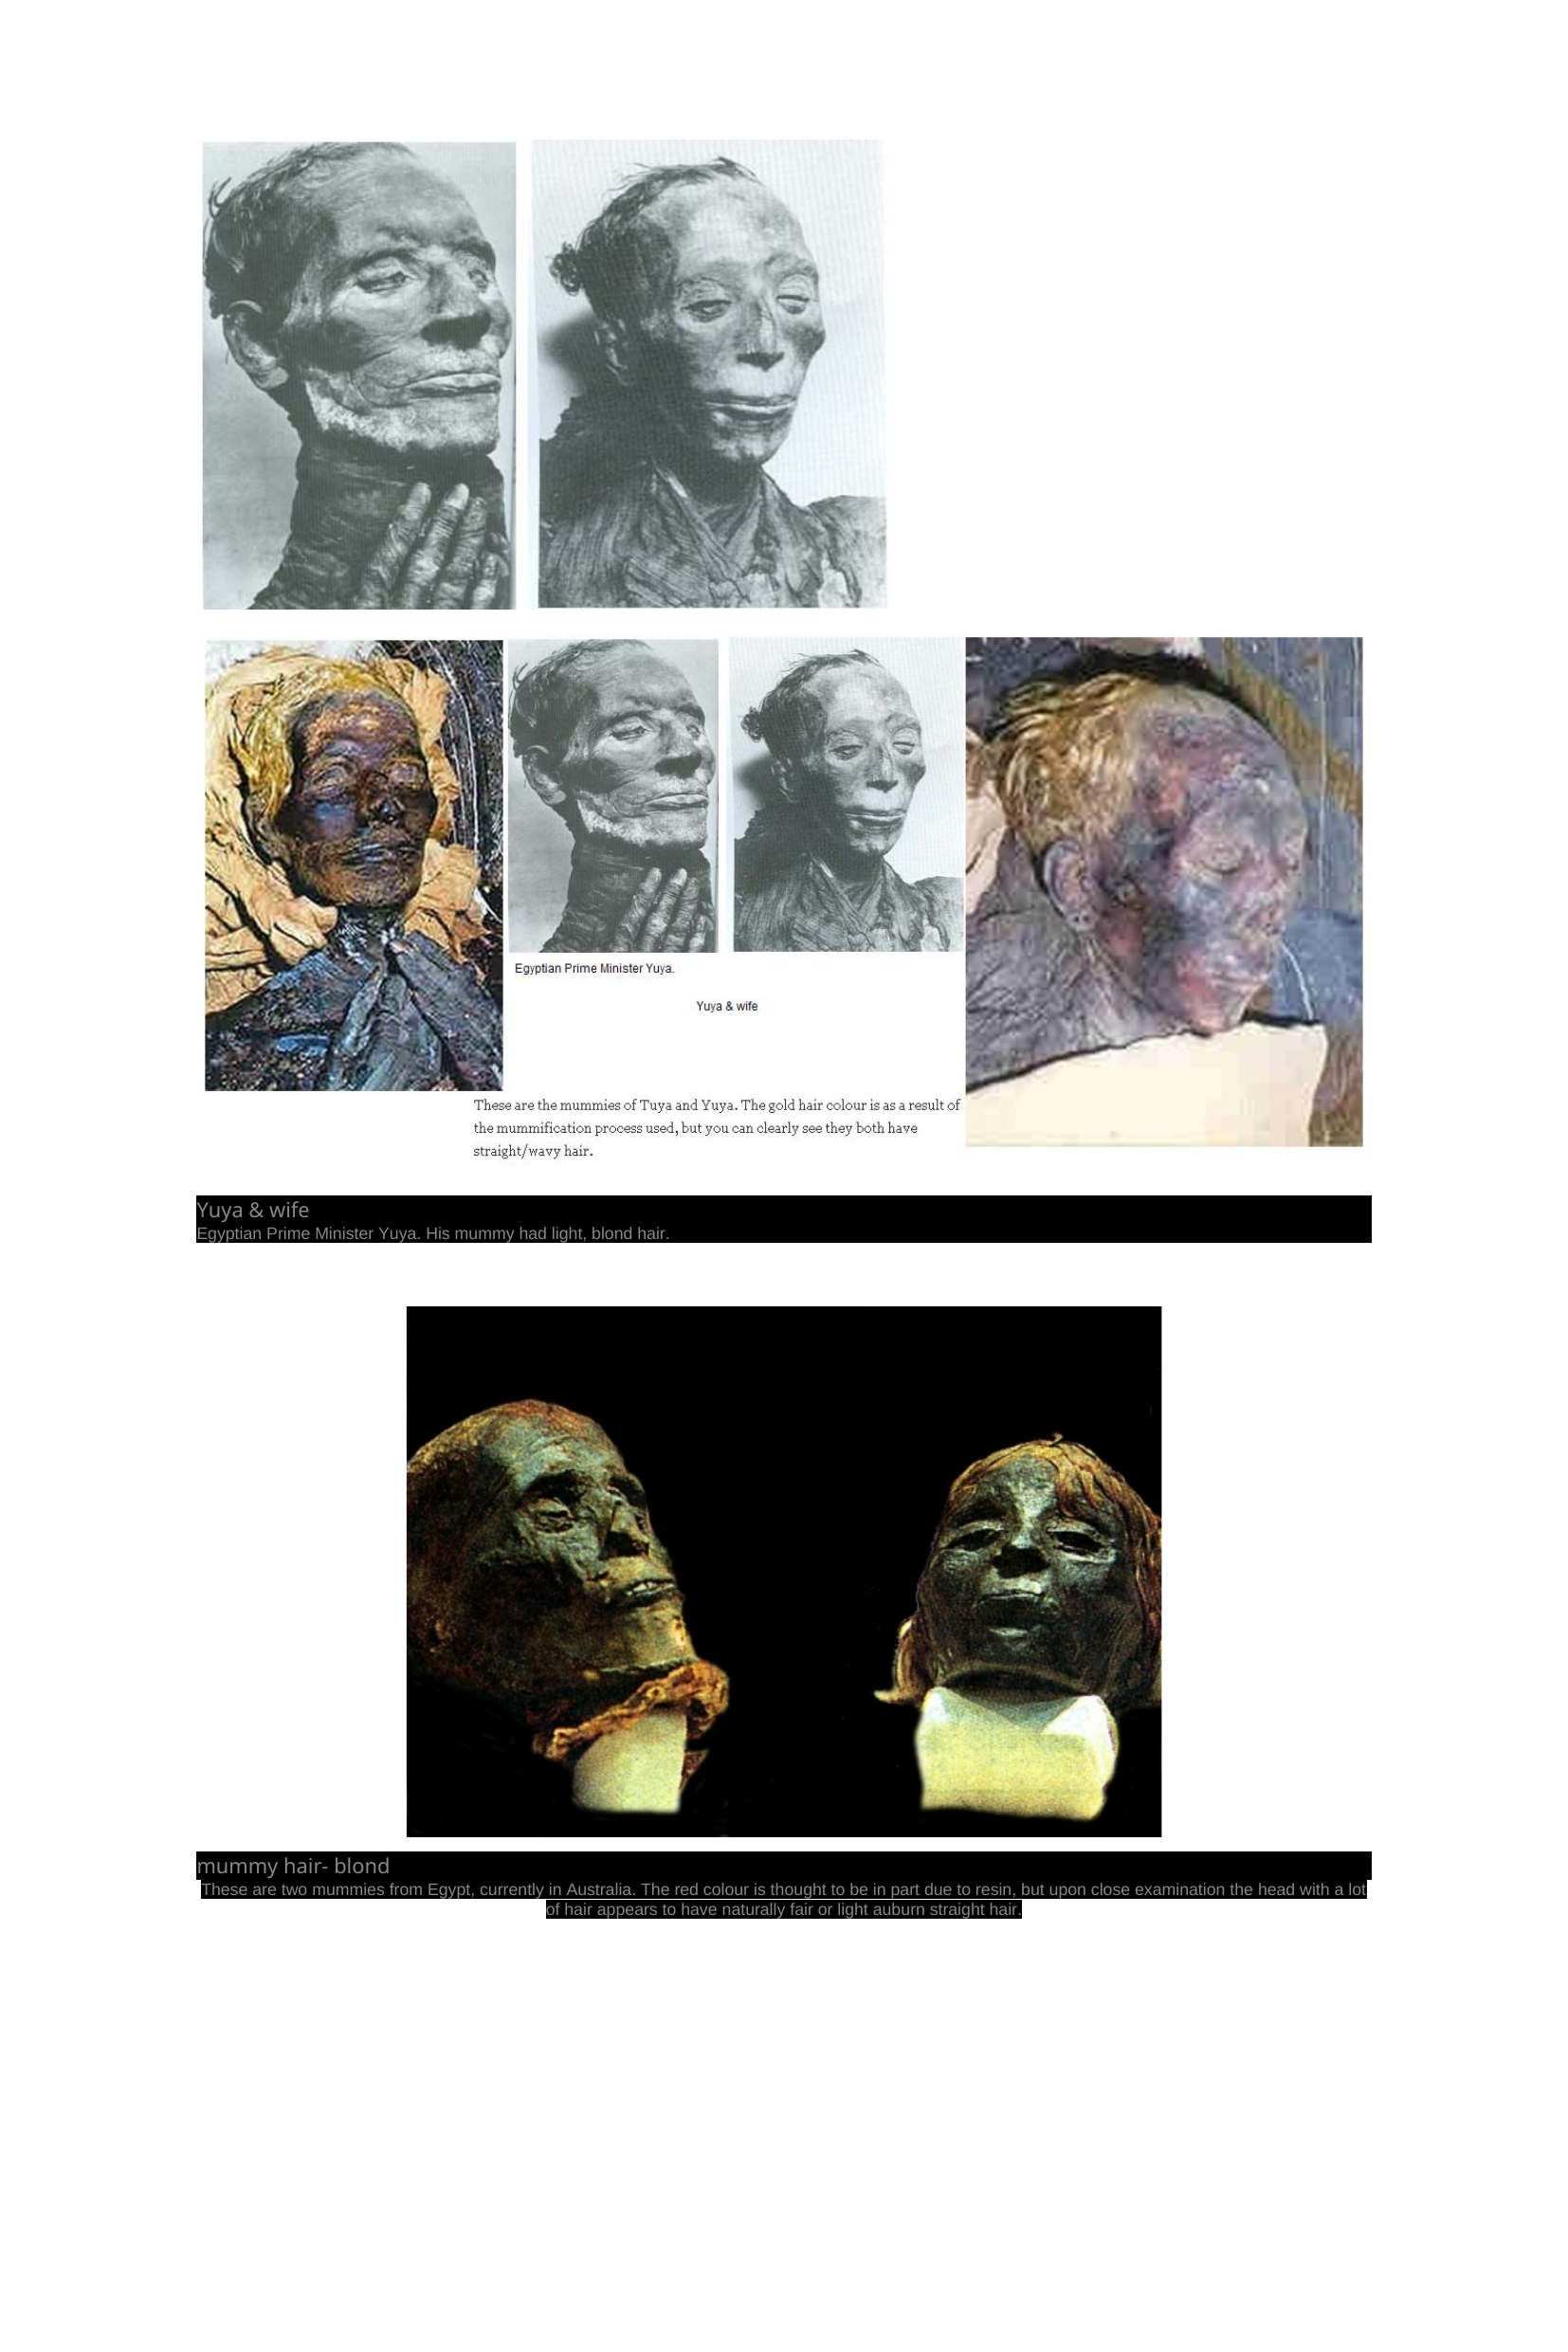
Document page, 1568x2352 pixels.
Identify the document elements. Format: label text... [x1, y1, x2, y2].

text Egyptian Prime Minister Yuya. His mummy had light, blond hair. [196, 1224, 1372, 1243]
text Yuya & wife [196, 1195, 1372, 1224]
text mummy hair- blond [196, 1851, 1372, 1880]
picture [196, 633, 1372, 1173]
picture [202, 139, 888, 610]
picture [406, 1306, 1162, 1837]
text These are two mummies from Egypt, currently in Australia. The red colour is thought to be in part due to resin, but upon close examination the head with a lot of hair appears to have naturally fair or light auburn straight hair. [196, 1880, 1372, 1919]
